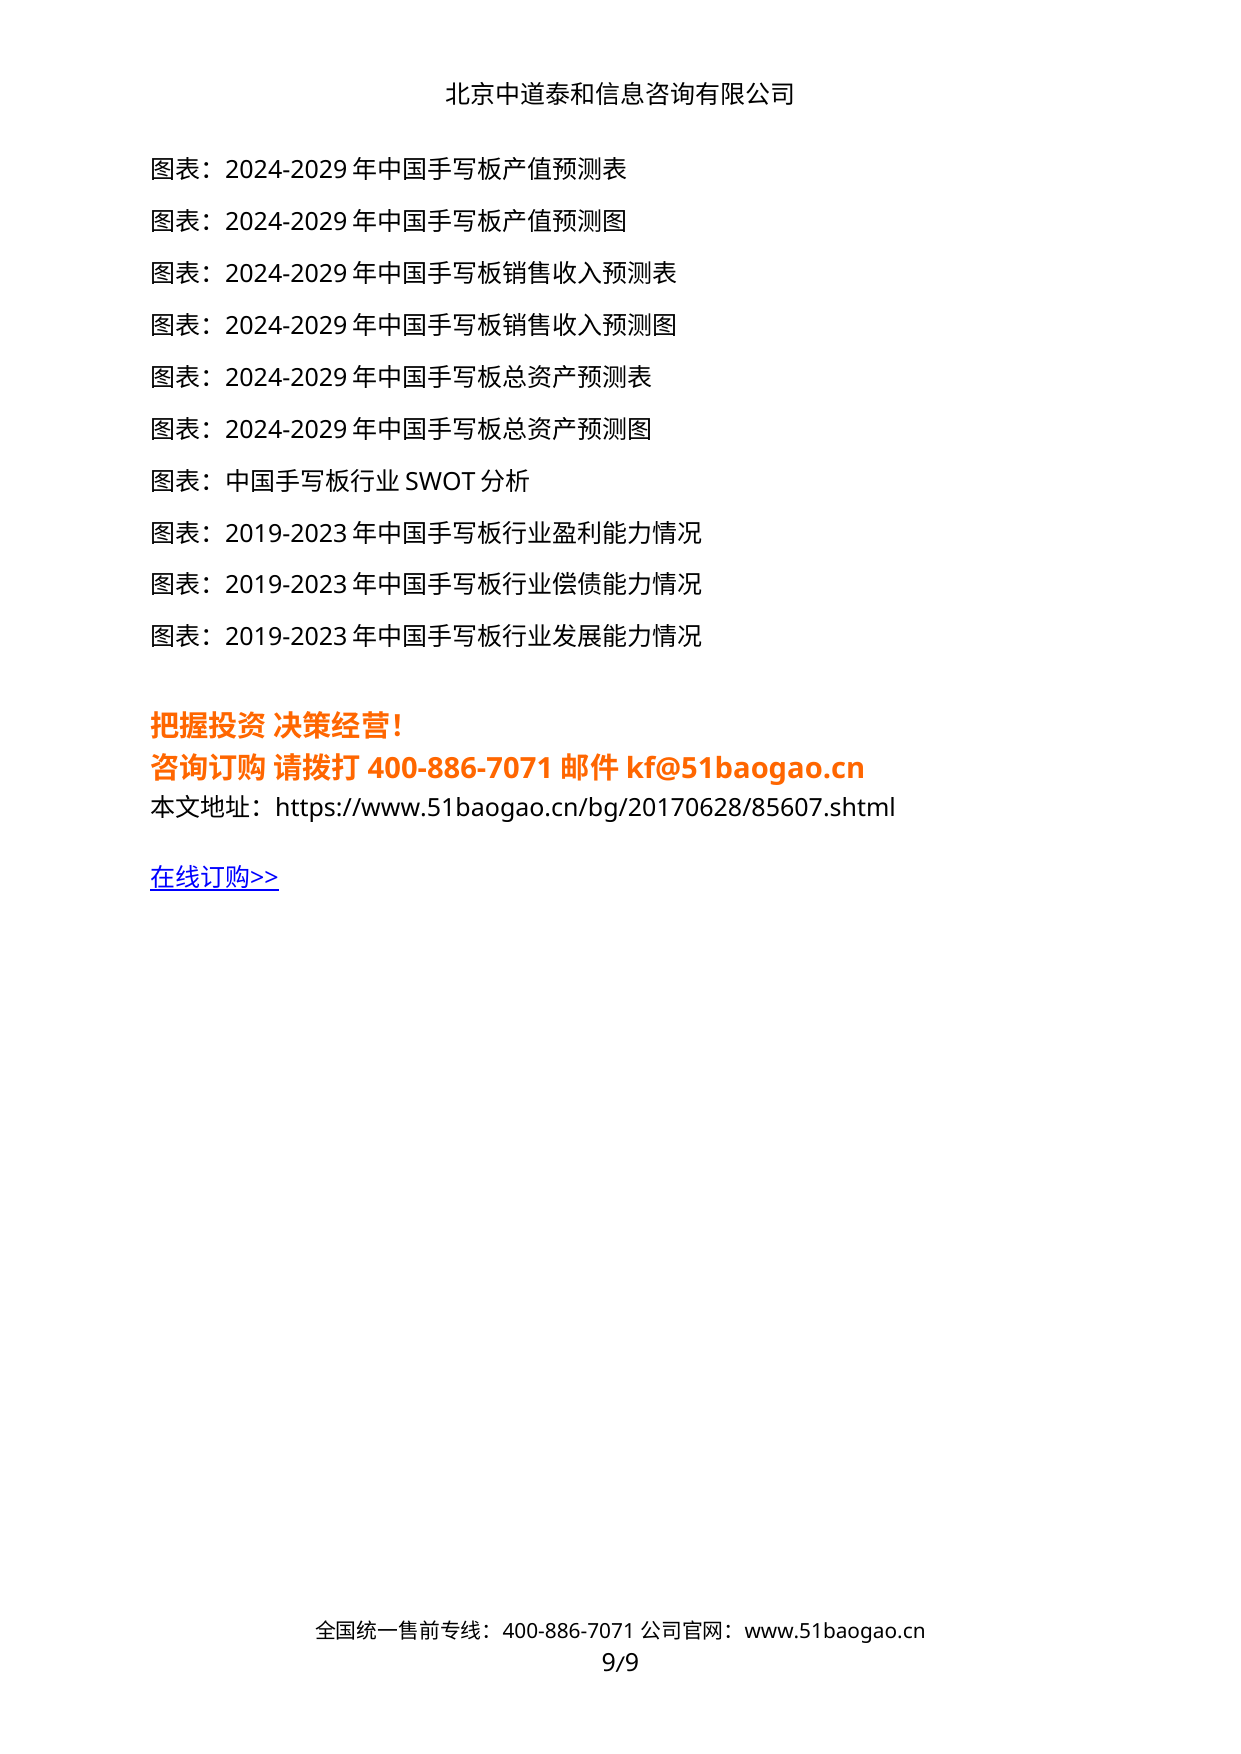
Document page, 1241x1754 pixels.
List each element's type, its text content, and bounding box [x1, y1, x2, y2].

text 图表：2019-2023年中国手写板行业盈利能力情况 [150, 513, 1090, 549]
text 图表：2024-2029年中国手写板销售收入预测表 [150, 254, 1090, 290]
text 图表：2024-2029年中国手写板产值预测图 [150, 202, 1090, 238]
text 在线订购>> [150, 824, 1090, 894]
text 图表：2024-2029年中国手写板销售收入预测图 [150, 306, 1090, 342]
text 把握投资 决策经营！咨询订购 请拨打 400-886-7071 邮件 kf@51baogao.cn本文地址：https://www.51baogao.cn/bg/20170628/85607.shtml [150, 669, 1090, 824]
text 图表：中国手写板行业SWOT分析 [150, 461, 1090, 497]
text 图表：2019-2023年中国手写板行业发展能力情况 [150, 617, 1090, 653]
text 图表：2024-2029年中国手写板产值预测表 [150, 150, 1090, 186]
text 图表：2019-2023年中国手写板行业偿债能力情况 [150, 565, 1090, 601]
text 图表：2024-2029年中国手写板总资产预测图 [150, 409, 1090, 446]
text 图表：2024-2029年中国手写板总资产预测表 [150, 357, 1090, 394]
